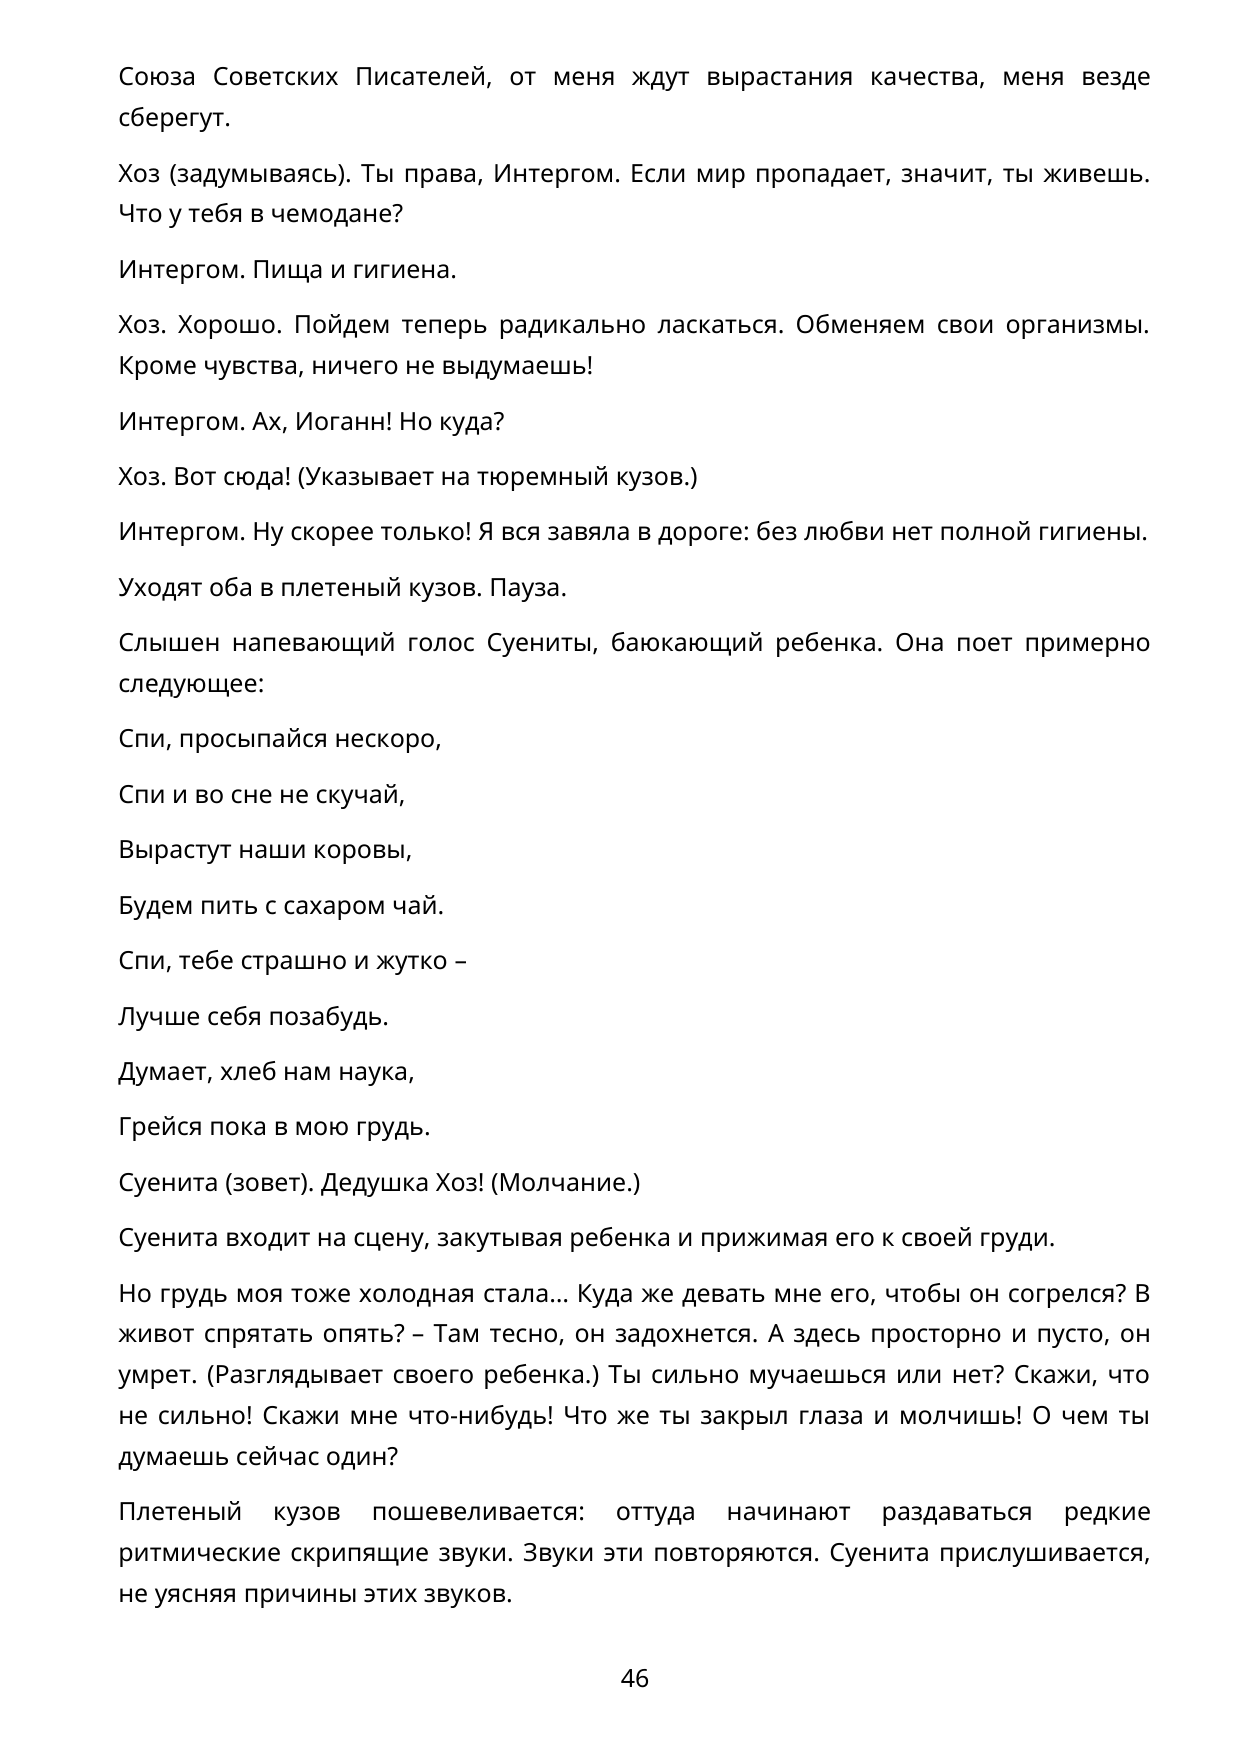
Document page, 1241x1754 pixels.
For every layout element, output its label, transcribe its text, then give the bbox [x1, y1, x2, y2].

text Лучше себя позабудь. [118, 998, 1152, 1032]
text Интергом. Ах, Иоганн! Но куда? [118, 403, 1152, 437]
text Суенита (зовет). Дедушка Хоз! (Молчание.) [118, 1164, 1152, 1198]
text Грейся пока в мою грудь. [118, 1109, 1152, 1143]
text Хоз. Хорошо. Пойдем теперь радикально ласкаться. Обменяем свои организмы. Кроме чувства, ничего не выдумаешь! [118, 307, 1152, 382]
text Уходят оба в плетеный кузов. Пауза. [118, 569, 1152, 603]
text Интергом. Пища и гигиена. [118, 252, 1152, 286]
text Будем пить с сахаром чай. [118, 887, 1152, 921]
text Спи, просыпайся нескоро, [118, 721, 1152, 755]
text Слышен напевающий голос Суениты, баюкающий ребенка. Она поет примерно следующее: [118, 625, 1152, 700]
text Вырастут наши коровы, [118, 832, 1152, 866]
text Спи и во сне не скучай, [118, 777, 1152, 811]
text Хоз (задумываясь). Ты права, Интергом. Если мир пропадает, значит, ты живешь. Что у тебя в чемодане? [118, 155, 1152, 230]
text Суенита входит на сцену, закутывая ребенка и прижимая его к своей груди. [118, 1220, 1152, 1254]
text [118, 59, 1152, 134]
text Плетеный кузов пошевеливается: оттуда начинают раздаваться редкие ритмические скрипящие звуки. Звуки эти повторяются. Суенита прислушивается, не уясняя причины этих звуков. [118, 1494, 1152, 1610]
text Думает, хлеб нам наука, [118, 1054, 1152, 1088]
text Хоз. Вот сюда! (Указывает на тюремный кузов.) [118, 459, 1152, 493]
text Интергом. Ну скорее только! Я вся завяла в дороге: без любви нет полной гигиены. [118, 514, 1152, 548]
text Спи, тебе страшно и жутко – [118, 943, 1152, 977]
text Но грудь моя тоже холодная стала… Куда же девать мне его, чтобы он согрелся? В живот спрятать опять? – Там тесно, он задохнется. А здесь просторно и пусто, он умрет. (Разглядывает своего ребенка.) Ты сильно мучаешься или нет? Скажи, что не сильно! Скажи мне что-нибудь! Что же ты закрыл глаза и молчишь! О чем ты думаешь сейчас один? [118, 1275, 1152, 1473]
